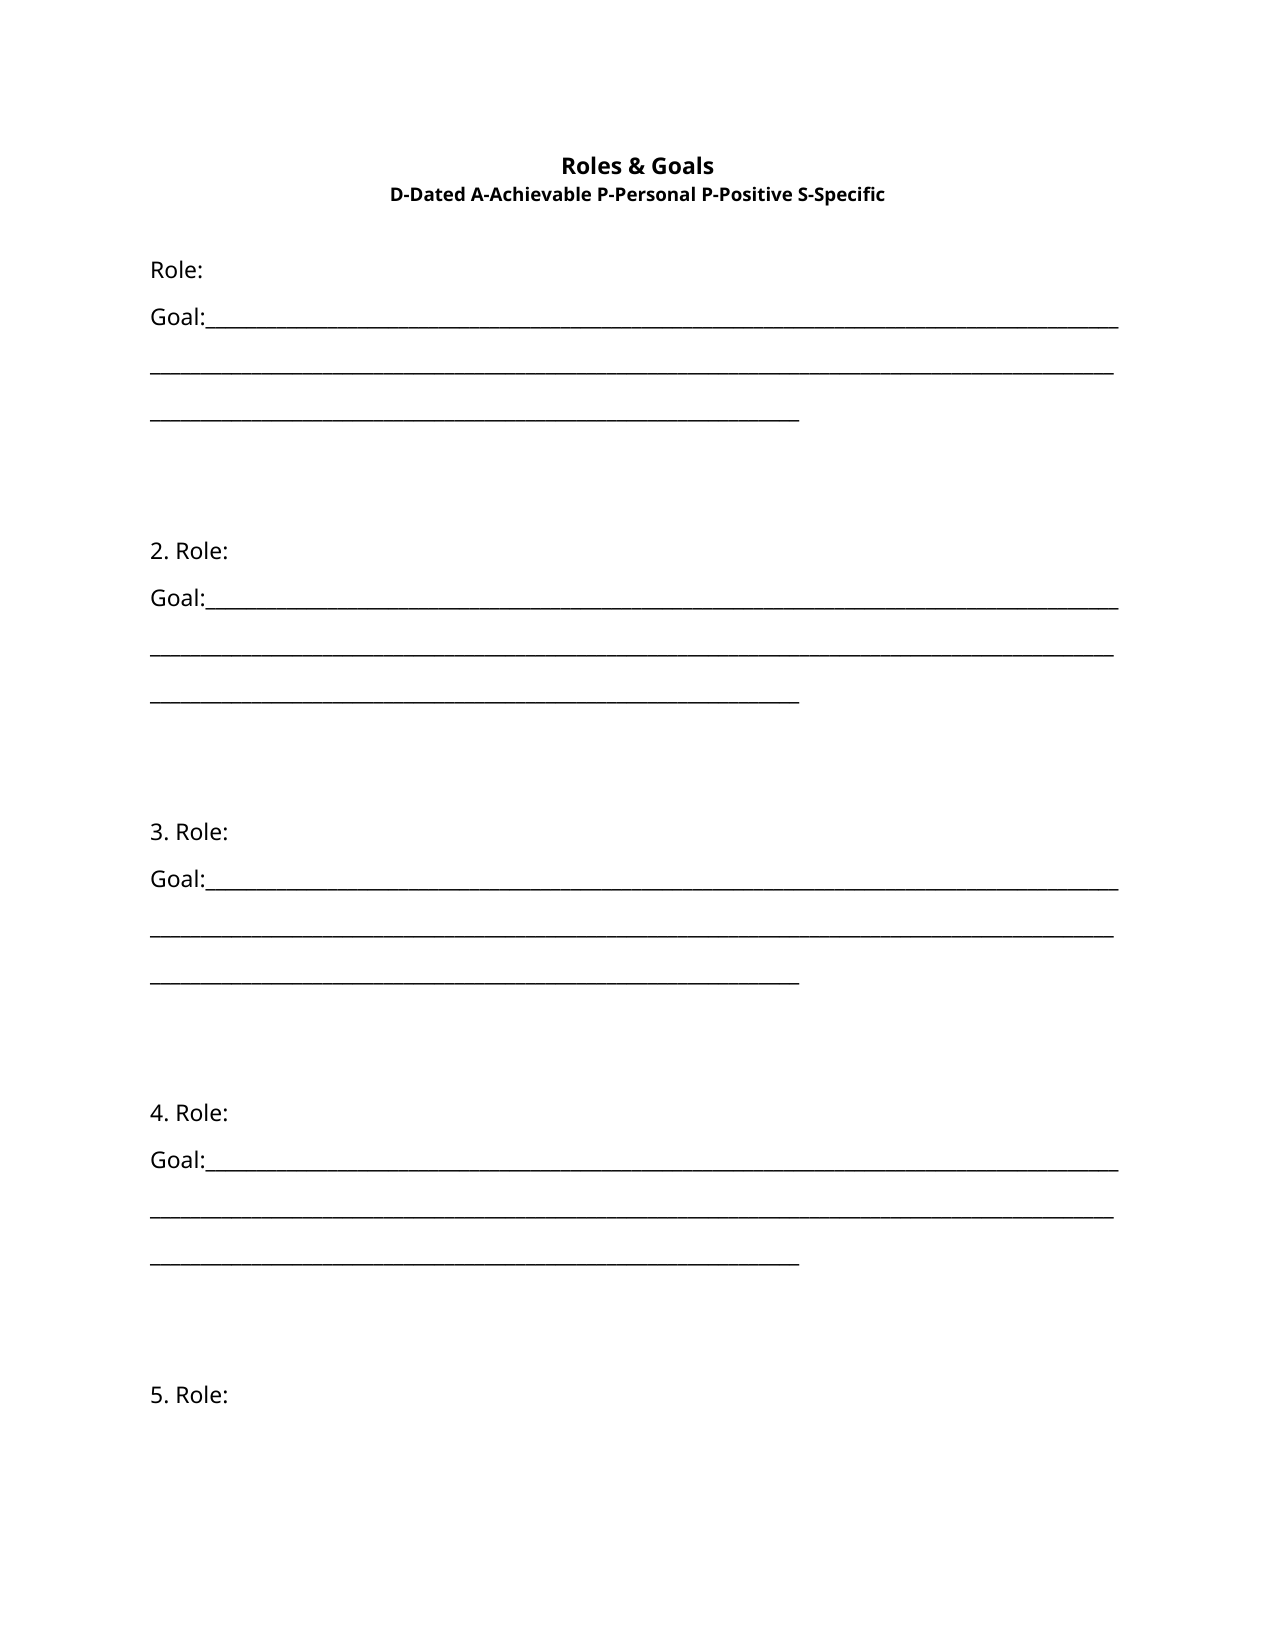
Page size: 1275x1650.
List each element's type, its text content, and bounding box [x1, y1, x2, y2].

text Role: [150, 254, 1125, 285]
text Roles & Goals [150, 150, 1125, 181]
text D-Dated A-Achievable P-Personal P-Positive S-Specific [150, 181, 1125, 207]
text 3. Role: [150, 816, 1125, 847]
text 2. Role: [150, 535, 1125, 566]
text 5. Role: [150, 1379, 1125, 1410]
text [150, 1144, 1125, 1269]
text 4. Role: [150, 1097, 1125, 1129]
